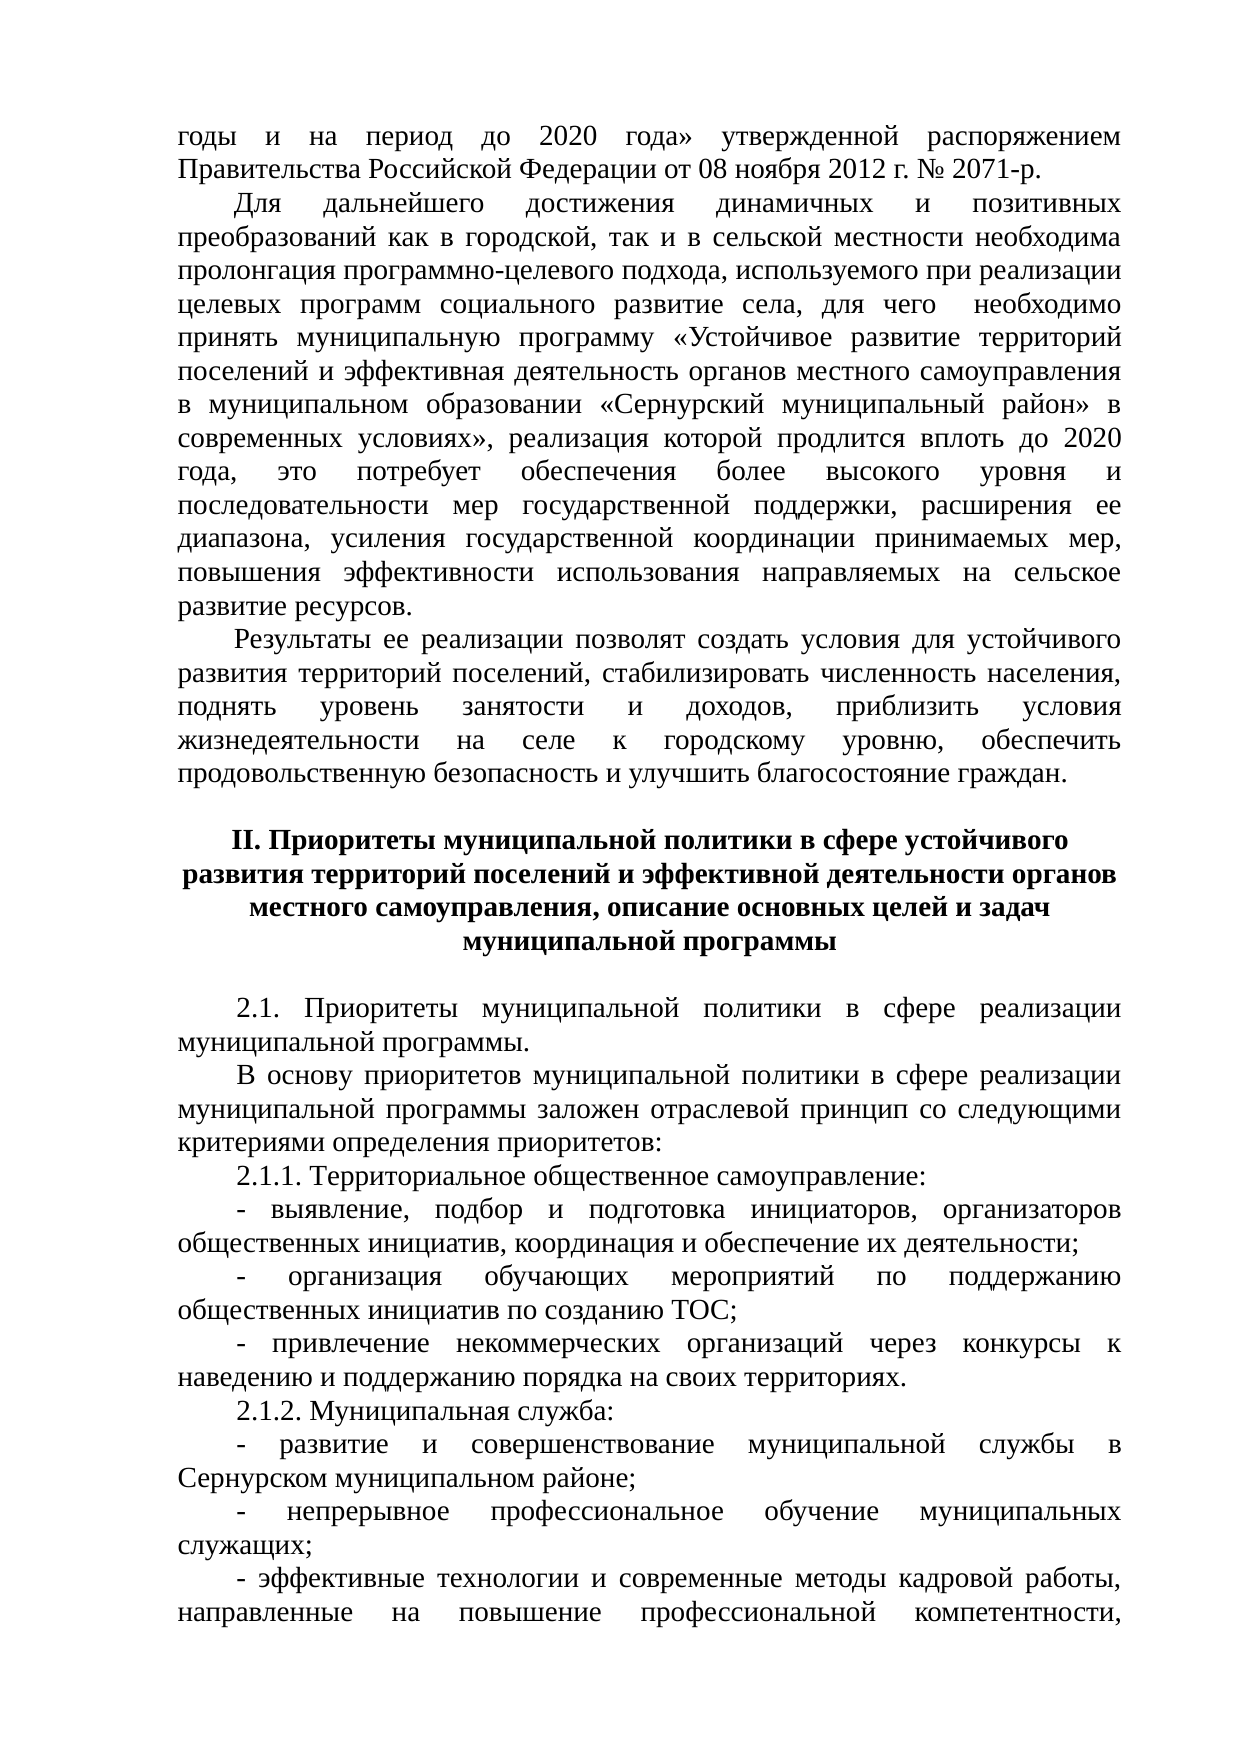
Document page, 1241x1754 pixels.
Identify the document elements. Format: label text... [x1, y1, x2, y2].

text - развитие и совершенствование муниципальной службы в Сернурском муниципальном районе; [177, 1426, 1122, 1493]
text В основу приоритетов муниципальной политики в сфере реализации муниципальной программы заложен отраслевой принцип со следующими критериями определения приоритетов: [177, 1057, 1122, 1158]
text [177, 118, 1122, 185]
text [177, 1560, 1122, 1627]
text Результаты ее реализации позволят создать условия для устойчивого развития территорий поселений, стабилизировать численность населения, поднять уровень занятости и доходов, приблизить условия жизнедеятельности на селе к городскому уровню, обеспечить продовольственную безопасность и улучшить благосостояние граждан. [177, 621, 1122, 789]
text - выявление, подбор и подготовка инициаторов, организаторов общественных инициатив, координация и обеспечение их деятельности; [177, 1191, 1122, 1258]
text Для дальнейшего достижения динамичных и позитивных преобразований как в городской, так и в сельской местности необходима пролонгация программно-целевого подхода, используемого при реализации целевых программ социального развитие села, для чего необходимо принять муниципальную программу «Устойчивое развитие территорий поселений и эффективная деятельность органов местного самоуправления в муниципальном образовании «Сернурский муниципальный район» в современных условиях», реализация которой продлится вплоть до 2020 года, это потребует обеспечения более высокого уровня и последовательности мер государственной поддержки, расширения ее диапазона, усиления государственной координации принимаемых мер, повышения эффективности использования направляемых на сельское развитие ресурсов. [177, 185, 1122, 621]
text - организация обучающих мероприятий по поддержанию общественных инициатив по созданию ТОС; [177, 1258, 1122, 1326]
text 2.1. Приоритеты муниципальной политики в сфере реализации муниципальной программы. [177, 990, 1122, 1057]
text II. Приоритеты муниципальной политики в сфере устойчивого развития территорий поселений и эффективной деятельности органов местного самоуправления, описание основных целей и задач муниципальной программы [177, 822, 1122, 957]
text 2.1.1. Территориальное общественное самоуправление: [177, 1158, 1122, 1191]
text 2.1.2. Муниципальная служба: [177, 1393, 1122, 1426]
text - привлечение некоммерческих организаций через конкурсы к наведению и поддержанию порядка на своих территориях. [177, 1326, 1122, 1393]
text - непрерывное профессиональное обучение муниципальных служащих; [177, 1493, 1122, 1560]
